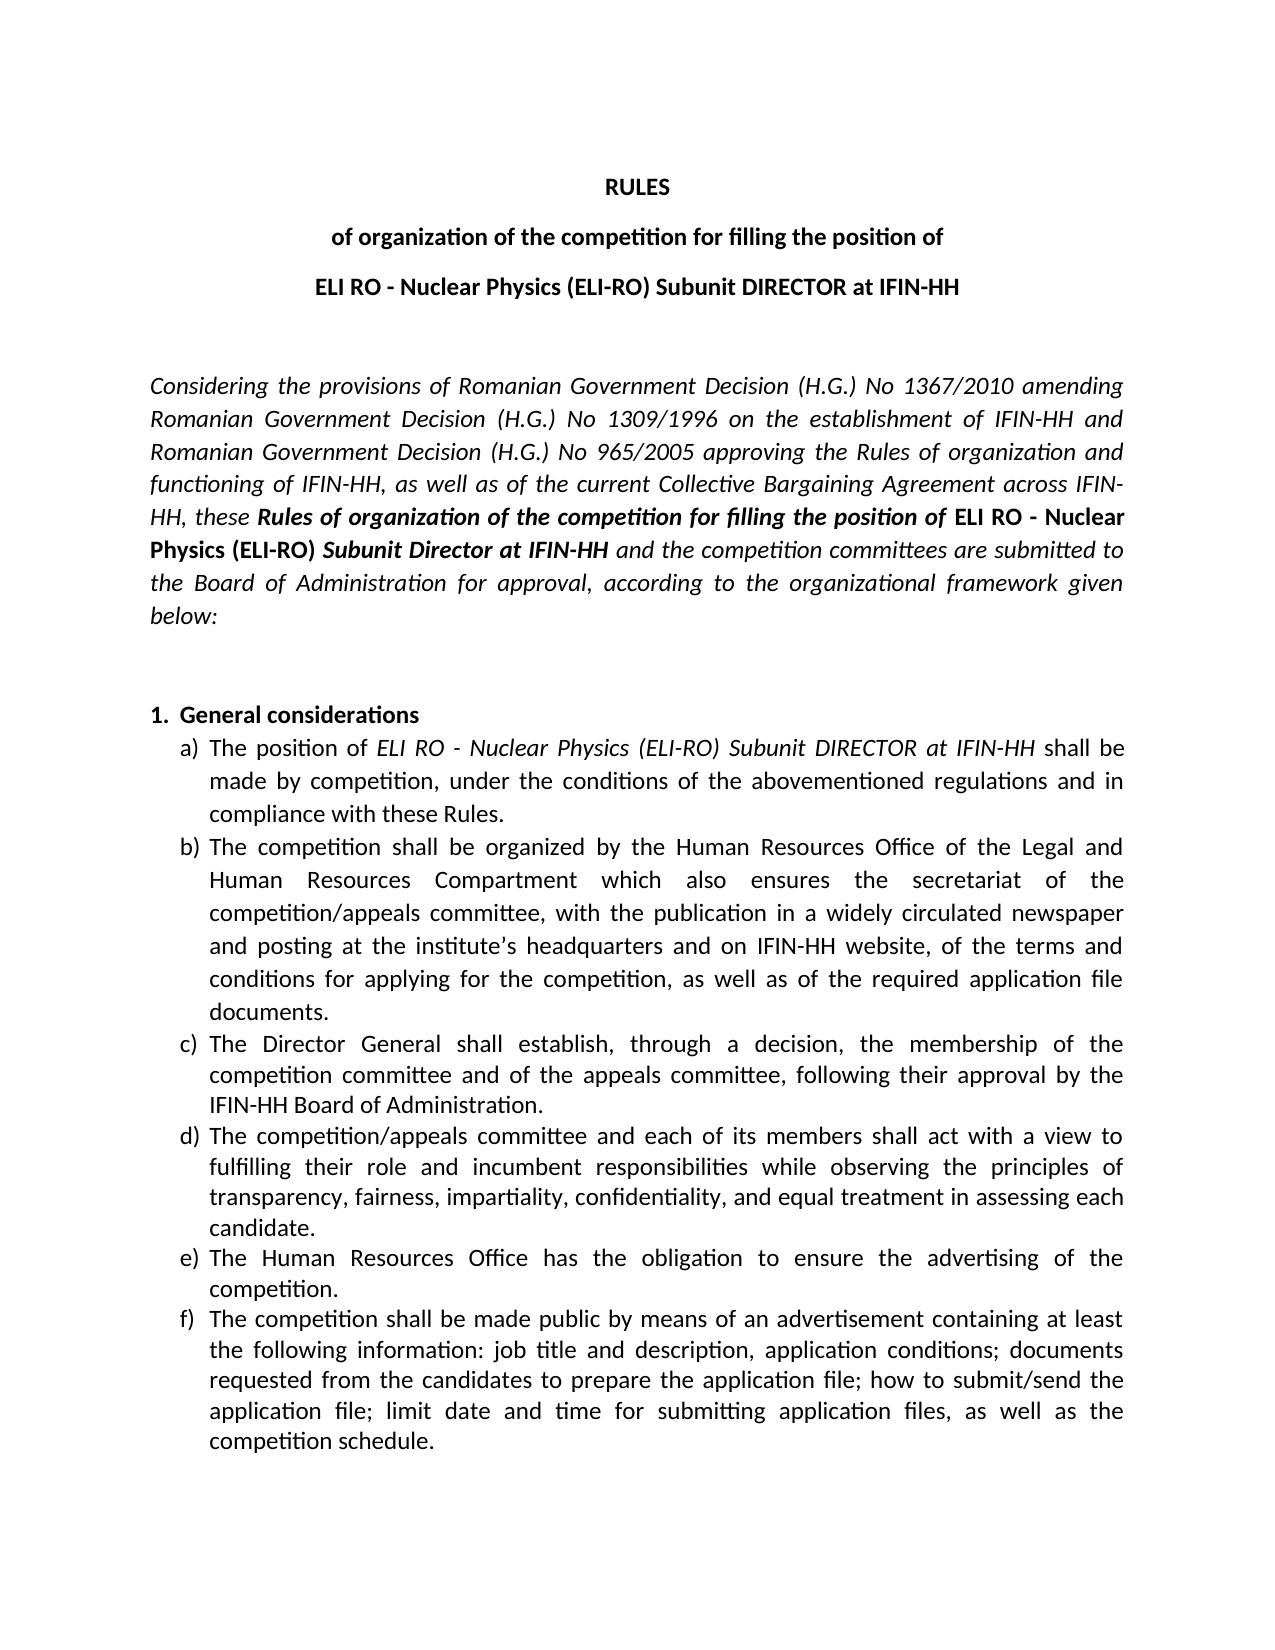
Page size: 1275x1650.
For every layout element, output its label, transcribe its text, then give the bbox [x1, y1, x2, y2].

list The competition/appeals committee and each of its members shall act with a view to fulfilling their role and incumbent responsibilities while observing the principles of transparency, fairness, impartiality, confidentiality, and equal treatment in assessing each candidate. [179, 1120, 1125, 1242]
text RULES [150, 171, 1125, 202]
text Considering the provisions of Romanian Government Decision (H.G.) No 1367/2010 amending Romanian Government Decision (H.G.) No 1309/1996 on the establishment of IFIN-HH and Romanian Government Decision (H.G.) No 965/2005 approving the Rules of organization and functioning of IFIN-HH, as well as of the current Collective Bargaining Agreement across IFIN-HH, these Rules of organization of the competition for filling the position of ELI RO - Nuclear Physics (ELI-RO) Subunit Director at IFIN-HH and the competition committees are submitted to the Board of Administration for approval, according to the organizational framework given below: [150, 370, 1125, 631]
text ELI RO - Nuclear Physics (ELI-RO) Subunit DIRECTOR at IFIN-HH [150, 271, 1125, 301]
list The Human Resources Office has the obligation to ensure the advertising of the competition. [179, 1242, 1125, 1303]
list The competition shall be organized by the Human Resources Office of the Legal and Human Resources Compartment which also ensures the secretariat of the competition/appeals committee, with the publication in a widely circulated newspaper and posting at the institute’s headquarters and on IFIN-HH website, of the terms and conditions for applying for the competition, as well as of the required application file documents. [179, 831, 1125, 1026]
list The Director General shall establish, through a decision, the membership of the competition committee and of the appeals committee, following their approval by the IFIN-HH Board of Administration. [179, 1028, 1125, 1120]
text of organization of the competition for filling the position of [150, 221, 1125, 252]
list The competition shall be made public by means of an advertisement containing at least the following information: job title and description, application conditions; documents requested from the candidates to prepare the application file; how to submit/send the application file; limit date and time for submitting application files, as well as the competition schedule. [179, 1303, 1125, 1456]
list The position of ELI RO - Nuclear Physics (ELI-RO) Subunit DIRECTOR at IFIN-HH shall be made by competition, under the conditions of the abovementioned regulations and in compliance with these Rules. [179, 732, 1125, 829]
list General considerations [150, 699, 1125, 730]
